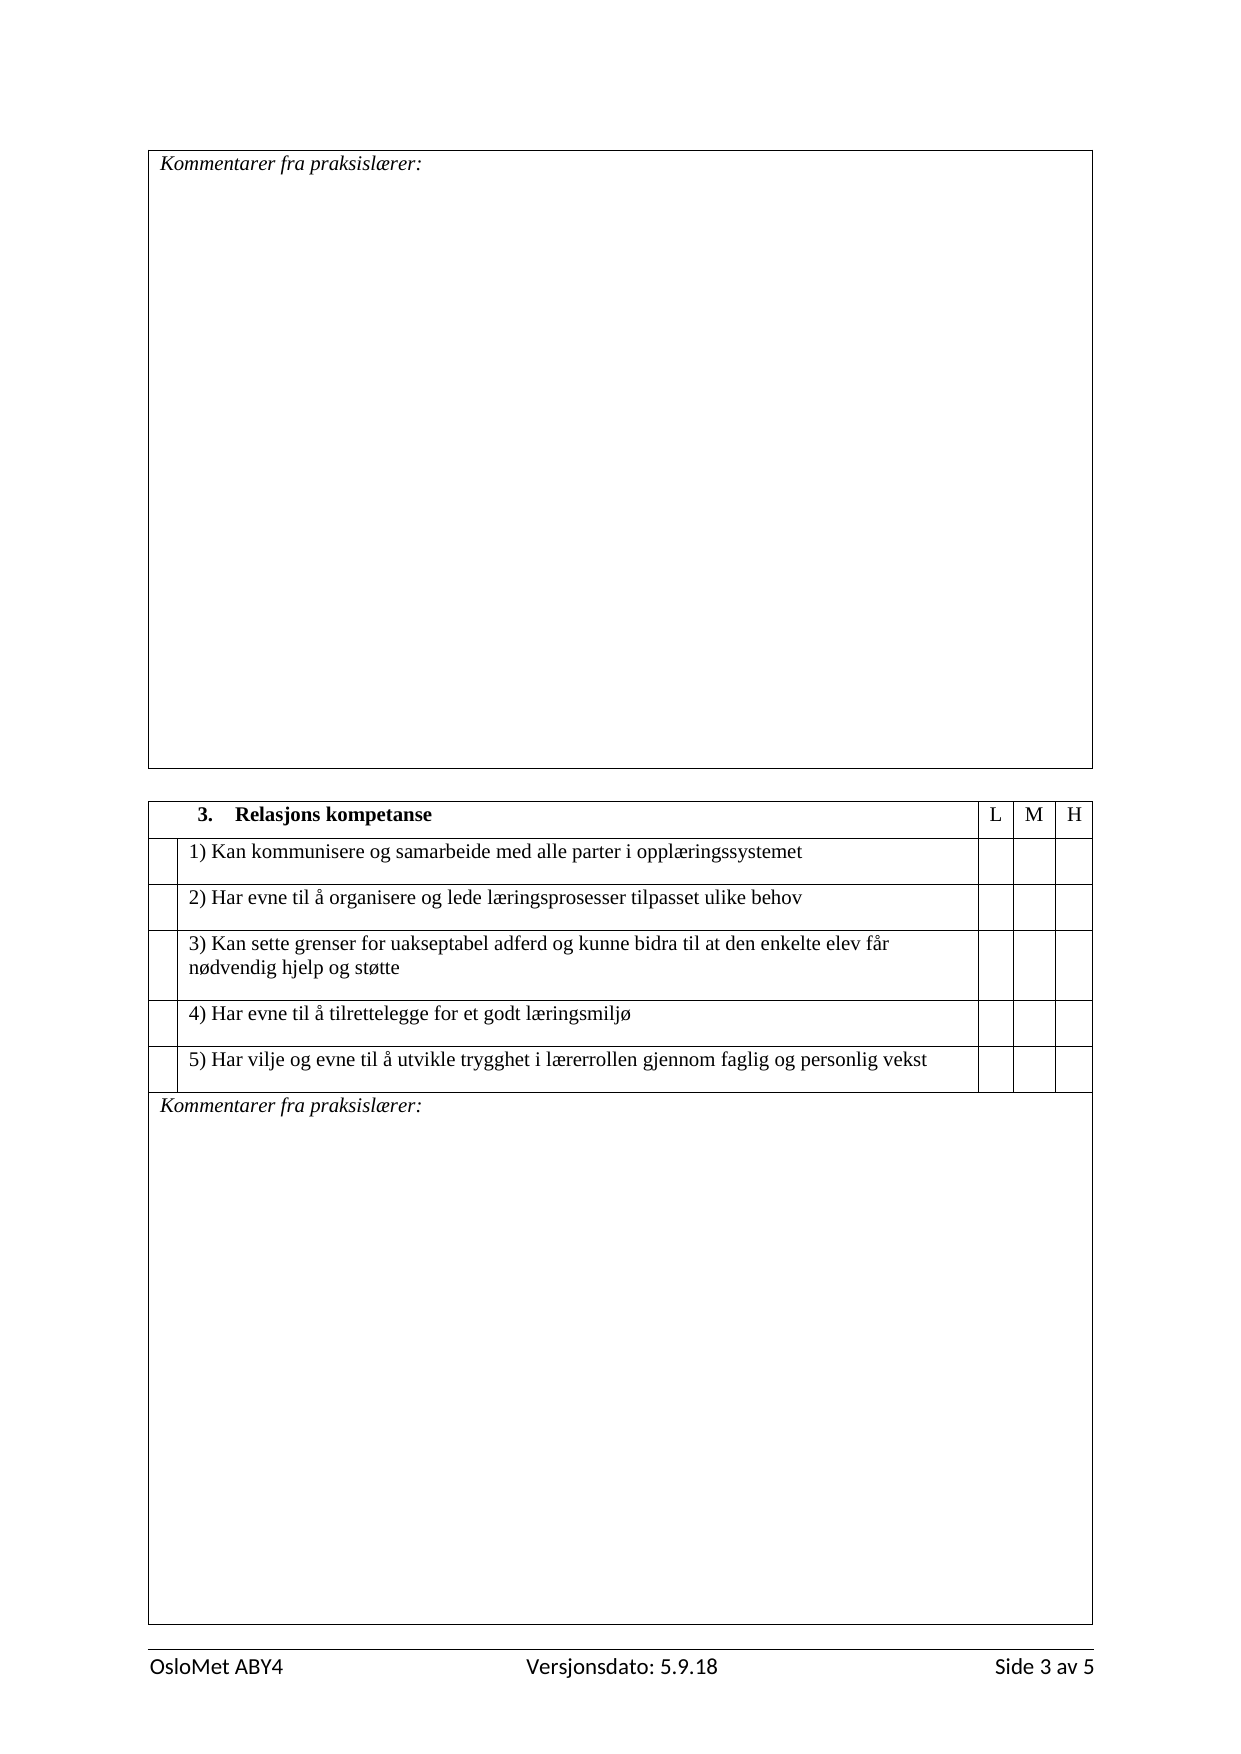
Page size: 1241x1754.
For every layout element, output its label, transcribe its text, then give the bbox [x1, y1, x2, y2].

table_cell [979, 839, 1013, 884]
table_cell [149, 839, 177, 884]
table_cell 1) Kan kommunisere og samarbeide med alle parter i opplæringssystemet [178, 839, 978, 884]
table_cell 5) Har vilje og evne til å utvikle trygghet i lærerrollen gjennom faglig og personlig vekst [178, 1047, 978, 1092]
table_cell [979, 1001, 1013, 1046]
table_cell [1014, 1047, 1055, 1092]
table_cell [149, 1001, 177, 1046]
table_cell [149, 151, 1092, 768]
table_cell [1056, 931, 1092, 1000]
table_cell [149, 1047, 177, 1092]
table_cell [1014, 1001, 1055, 1046]
table_header M [1014, 802, 1055, 838]
table_header L [979, 802, 1013, 838]
table_cell [979, 1047, 1013, 1092]
table_header H [1056, 802, 1092, 838]
table_cell [1056, 839, 1092, 884]
table_cell [1056, 1047, 1092, 1092]
table_cell Kommentarer fra praksislærer: [149, 1093, 1092, 1624]
table_cell 4) Har evne til å tilrettelegge for et godt læringsmiljø [178, 1001, 978, 1046]
table_cell [1014, 839, 1055, 884]
table_cell [149, 885, 177, 930]
table_cell [979, 931, 1013, 1000]
table_cell 2) Har evne til å organisere og lede læringsprosesser tilpasset ulike behov [178, 885, 978, 930]
table_cell [1014, 931, 1055, 1000]
table_cell [1056, 885, 1092, 930]
table_cell [149, 931, 177, 1000]
table_header Relasjons kompetanse [149, 802, 978, 838]
table_cell 3) Kan sette grenser for uakseptabel adferd og kunne bidra til at den enkelte elev får nødvendig hjelp og støtte [178, 931, 978, 1000]
table_cell [979, 885, 1013, 930]
table_cell [1056, 1001, 1092, 1046]
table_cell [1014, 885, 1055, 930]
